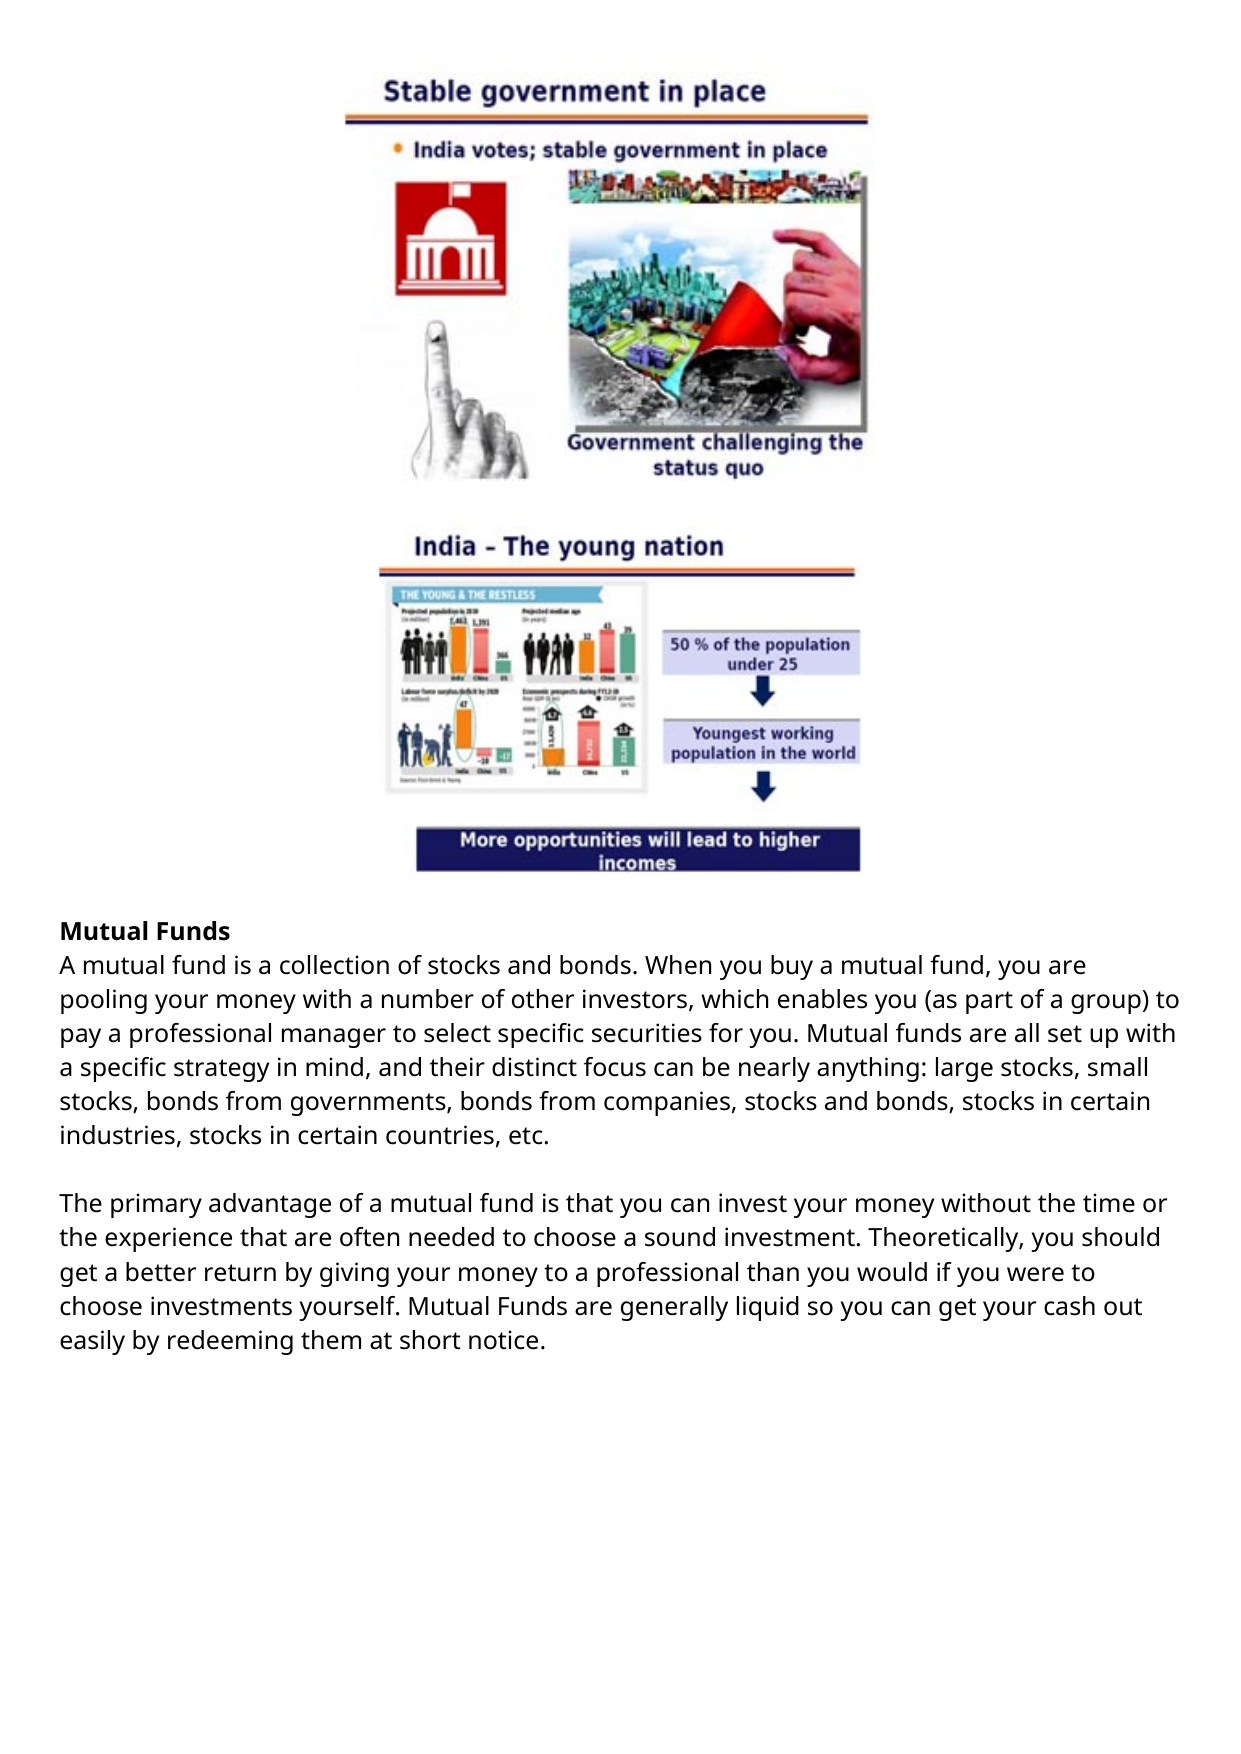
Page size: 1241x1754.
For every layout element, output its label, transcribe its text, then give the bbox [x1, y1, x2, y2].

picture [344, 59, 896, 481]
text A mutual fund is a collection of stocks and bonds. When you buy a mutual fund, you are pooling your money with a number of other investors, which enables you (as part of a group) to pay a professional manager to select specific securities for you. Mutual funds are all set up with a specific strategy in mind, and their distinct focus can be nearly anything: large stocks, small stocks, bonds from governments, bonds from companies, stocks and bonds, stocks in certain industries, stocks in certain countries, etc. [59, 948, 1181, 1152]
text The primary advantage of a mutual fund is that you can invest your money without the time or the experience that are often needed to choose a sound investment. Theoretically, you should get a better return by giving your money to a professional than you would if you were to choose investments yourself. Mutual Funds are generally liquid so you can get your cash out easily by redeeming them at short notice. [59, 1186, 1181, 1356]
text Mutual Funds [59, 913, 1181, 948]
picture [378, 514, 862, 880]
